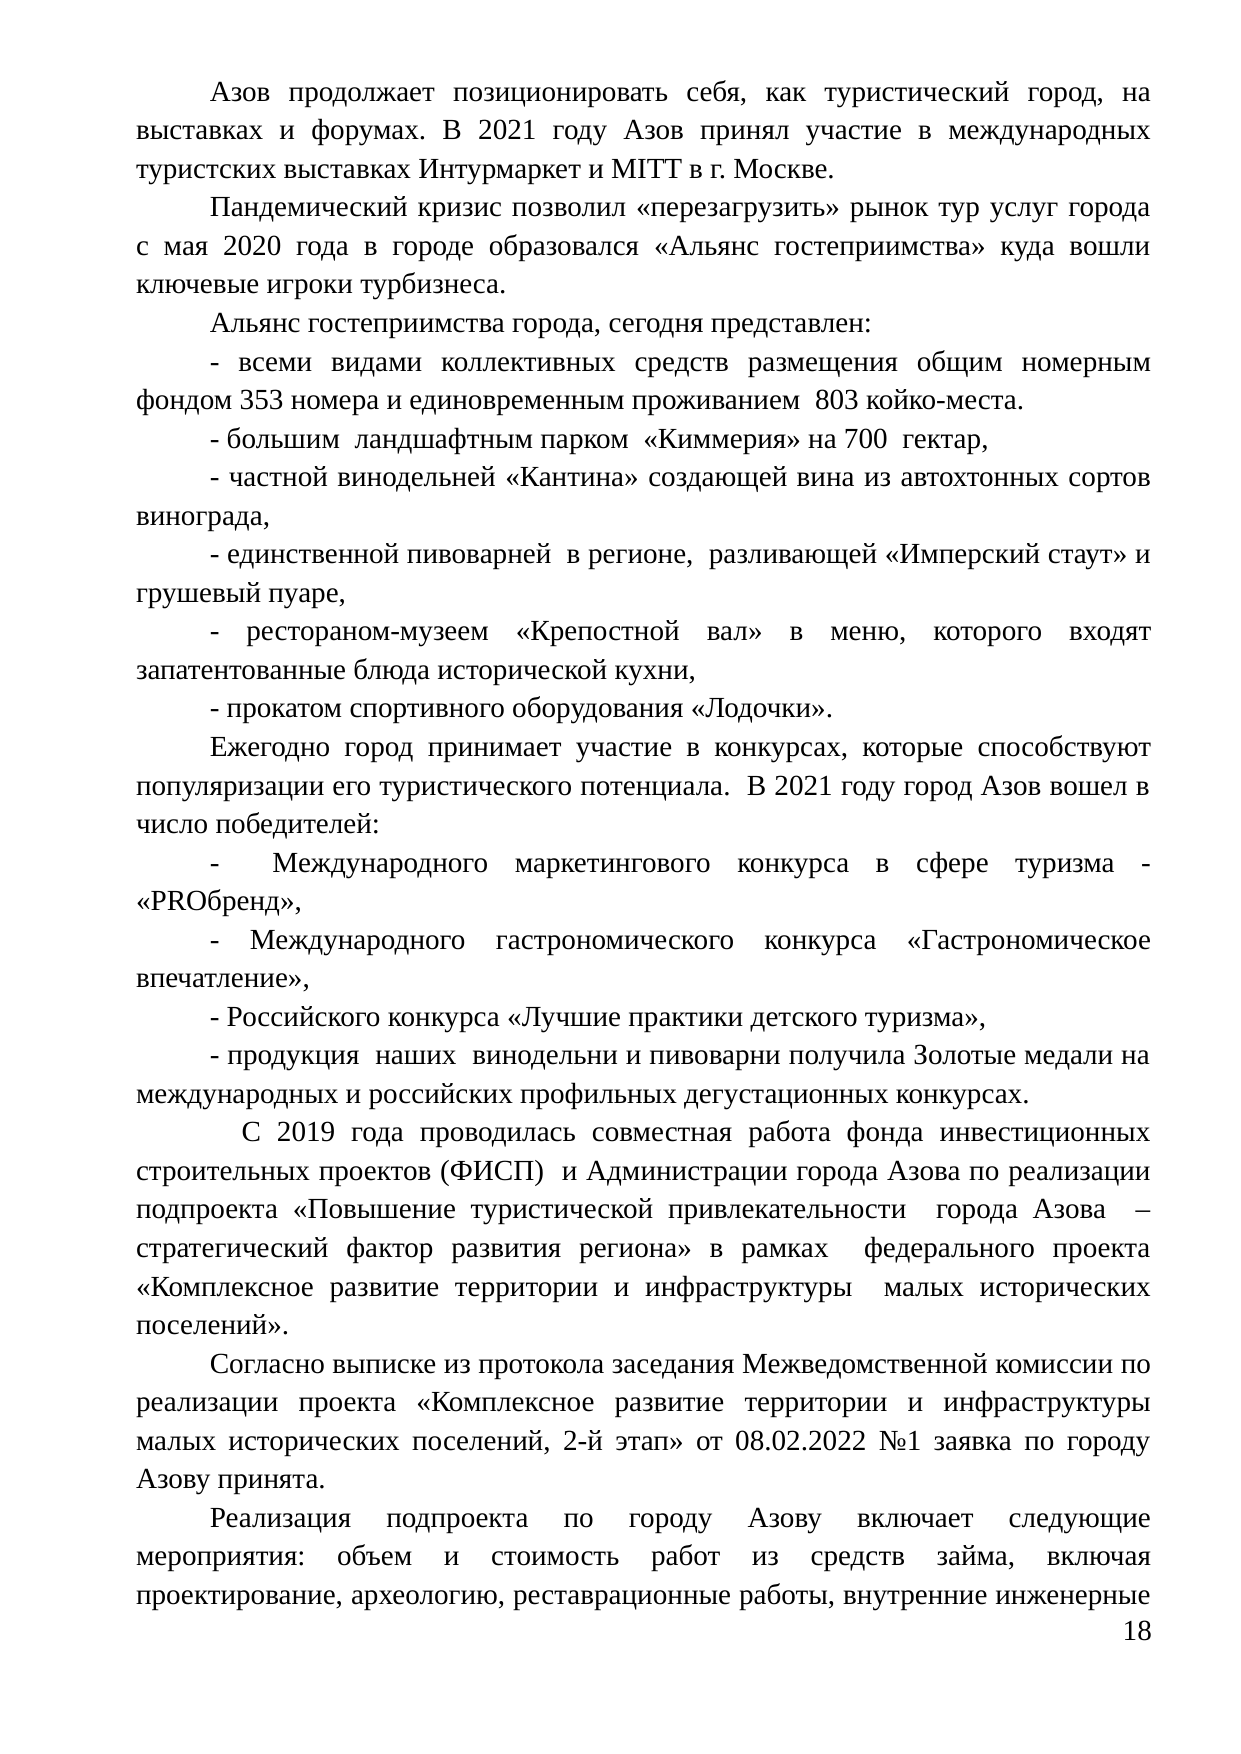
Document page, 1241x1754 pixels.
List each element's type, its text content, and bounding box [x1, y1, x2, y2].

list Альянс гостеприимства города, сегодня представлен: [136, 305, 1152, 339]
list - Российского конкурса «Лучшие практики детского туризма», [136, 999, 1152, 1032]
list Согласно выписке из протокола заседания Межведомственной комиссии по реализации проекта «Комплексное развитие территории и инфраструктуры малых исторических поселений, 2-й этап» от 08.02.2022 №1 заявка по городу Азову принята. [136, 1346, 1152, 1495]
list - всеми видами коллективных средств размещения общим номерным фондом 353 номера и единовременным проживанием 803 койко-места. [136, 344, 1152, 416]
list - частной винодельней «Кантина» создающей вина из автохтонных сортов винограда, [136, 459, 1152, 531]
list С 2019 года проводилась совместная работа фонда инвестиционных строительных проектов (ФИСП) и Администрации города Азова по реализации подпроекта «Повышение туристической привлекательности города Азова – стратегический фактор развития региона» в рамках федерального проекта «Комплексное развитие территории и инфраструктуры малых исторических поселений». [136, 1114, 1152, 1341]
list - прокатом спортивного оборудования «Лодочки». [136, 691, 1152, 724]
list Ежегодно город принимает участие в конкурсах, которые способствуют популяризации его туристического потенциала. В 2021 году город Азов вошел в число победителей: [136, 729, 1152, 840]
list - рестораном-музеем «Крепостной вал» в меню, которого входят запатентованные блюда исторической кухни, [136, 613, 1152, 686]
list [136, 1500, 1152, 1611]
list - продукция наших винодельни и пивоварни получила Золотые медали на международных и российских профильных дегустационных конкурсах. [136, 1037, 1152, 1109]
list Азов продолжает позиционировать себя, как туристический город, на выставках и форумах. В 2021 году Азов принял участие в международных туристских выставках Интурмаркет и MITT в г. Москве. [136, 74, 1152, 184]
list - Международного гастрономического конкурса «Гастрономическое впечатление», [136, 922, 1152, 994]
list - единственной пивоварней в регионе, разливающей «Имперский стаут» и грушевый пуаре, [136, 536, 1152, 608]
list - Международного маркетингового конкурса в сфере туризма - «PROбренд», [136, 845, 1152, 917]
list - большим ландшафтным парком «Киммерия» на 700 гектар, [136, 421, 1152, 454]
list Пандемический кризис позволил «перезагрузить» рынок тур услуг города с мая 2020 года в городе образовался «Альянс гостеприимства» куда вошли ключевые игроки турбизнеса. [136, 189, 1152, 300]
